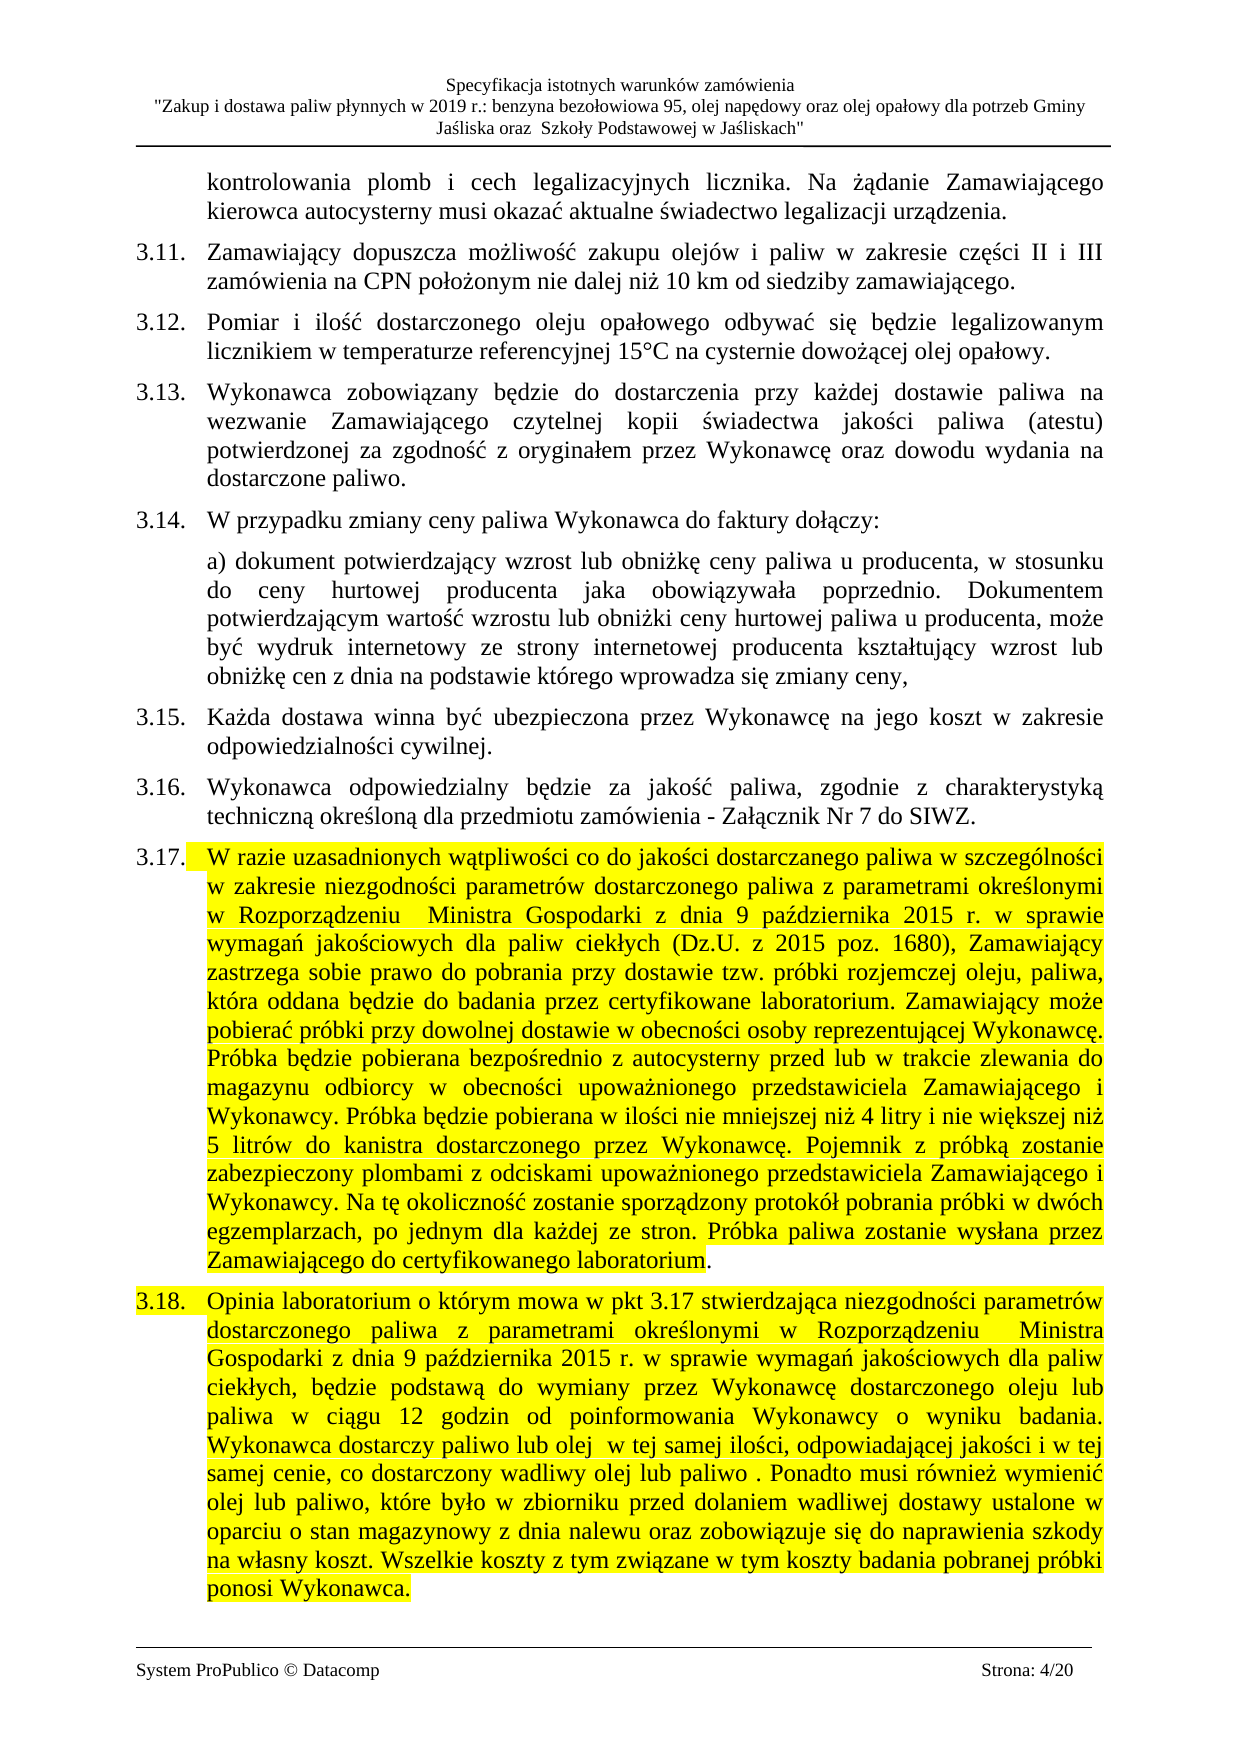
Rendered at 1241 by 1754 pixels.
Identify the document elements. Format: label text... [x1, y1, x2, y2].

subtitle W przypadku zmiany ceny paliwa Wykonawca do faktury dołączy: [136, 505, 1104, 533]
subtitle a) dokument potwierdzający wzrost lub obniżkę ceny paliwa u producenta, w stosunku do ceny hurtowej producenta jaka obowiązywała poprzednio. Dokumentem potwierdzającym wartość wzrostu lub obniżki ceny hurtowej paliwa u producenta, może być wydruk internetowy ze strony internetowej producenta kształtujący wzrost lub obniżkę cen z dnia na podstawie którego wprowadza się zmiany ceny, [207, 546, 1104, 690]
subtitle Wykonawca zobowiązany będzie do dostarczenia przy każdej dostawie paliwa na wezwanie Zamawiającego czytelnej kopii świadectwa jakości paliwa (atestu) potwierdzonej za zgodność z oryginałem przez Wykonawcę oraz dowodu wydania na dostarczone paliwo. [136, 377, 1104, 492]
subtitle Wykonawca odpowiedzialny będzie za jakość paliwa, zgodnie z charakterystyką techniczną określoną dla przedmiotu zamówienia - Załącznik Nr 7 do SIWZ. [136, 772, 1104, 830]
subtitle Zamawiający dopuszcza możliwość zakupu olejów i paliw w zakresie części II i III zamówienia na CPN położonym nie dalej niż 10 km od siedziby zamawiającego. [136, 237, 1104, 295]
subtitle W razie uzasadnionych wątpliwości co do jakości dostarczanego paliwa w szczególności w zakresie niezgodności parametrów dostarczonego paliwa z parametrami określonymi w Rozporządzeniu Ministra Gospodarki z dnia 9 października 2015 r. w sprawie wymagań jakościowych dla paliw ciekłych (Dz.U. z 2015 poz. 1680), Zamawiający zastrzega sobie prawo do pobrania przy dostawie tzw. próbki rozjemczej oleju, paliwa, która oddana będzie do badania przez certyfikowane laboratorium. Zamawiający może pobierać próbki przy dowolnej dostawie w obecności osoby reprezentującej Wykonawcę. Próbka będzie pobierana bezpośrednio z autocysterny przed lub w trakcie zlewania do magazynu odbiorcy w obecności upoważnionego przedstawiciela Zamawiającego i Wykonawcy. Próbka będzie pobierana w ilości nie mniejszej niż 4 litry i nie większej niż 5 litrów do kanistra dostarczonego przez Wykonawcę. Pojemnik z próbką zostanie zabezpieczony plombami z odciskami upoważnionego przedstawiciela Zamawiającego i Wykonawcy. Na tę okoliczność zostanie sporządzony protokół pobrania próbki w dwóch egzemplarzach, po jednym dla każdej ze stron. Próbka paliwa zostanie wysłana przez Zamawiającego do certyfikowanego laboratorium. [136, 842, 1104, 1273]
subtitle Pomiar i ilość dostarczonego oleju opałowego odbywać się będzie legalizowanym licznikiem w temperaturze referencyjnej 15°C na cysternie dowożącej olej opałowy. [136, 307, 1104, 365]
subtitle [136, 167, 1104, 225]
subtitle Opinia laboratorium o którym mowa w pkt 3.17 stwierdzająca niezgodności parametrów dostarczonego paliwa z parametrami określonymi w Rozporządzeniu Ministra Gospodarki z dnia 9 października 2015 r. w sprawie wymagań jakościowych dla paliw ciekłych, będzie podstawą do wymiany przez Wykonawcę dostarczonego oleju lub paliwa w ciągu 12 godzin od poinformowania Wykonawcy o wyniku badania. Wykonawca dostarczy paliwo lub olej w tej samej ilości, odpowiadającej jakości i w tej samej cenie, co dostarczony wadliwy olej lub paliwo . Ponadto musi również wymienić olej lub paliwo, które było w zbiorniku przed dolaniem wadliwej dostawy ustalone w oparciu o stan magazynowy z dnia nalewu oraz zobowiązuje się do naprawienia szkody na własny koszt. Wszelkie koszty z tym związane w tym koszty badania pobranej próbki ponosi Wykonawca. [136, 1315, 1104, 1602]
subtitle Każda dostawa winna być ubezpieczona przez Wykonawcę na jego koszt w zakresie odpowiedzialności cywilnej. [136, 702, 1104, 760]
